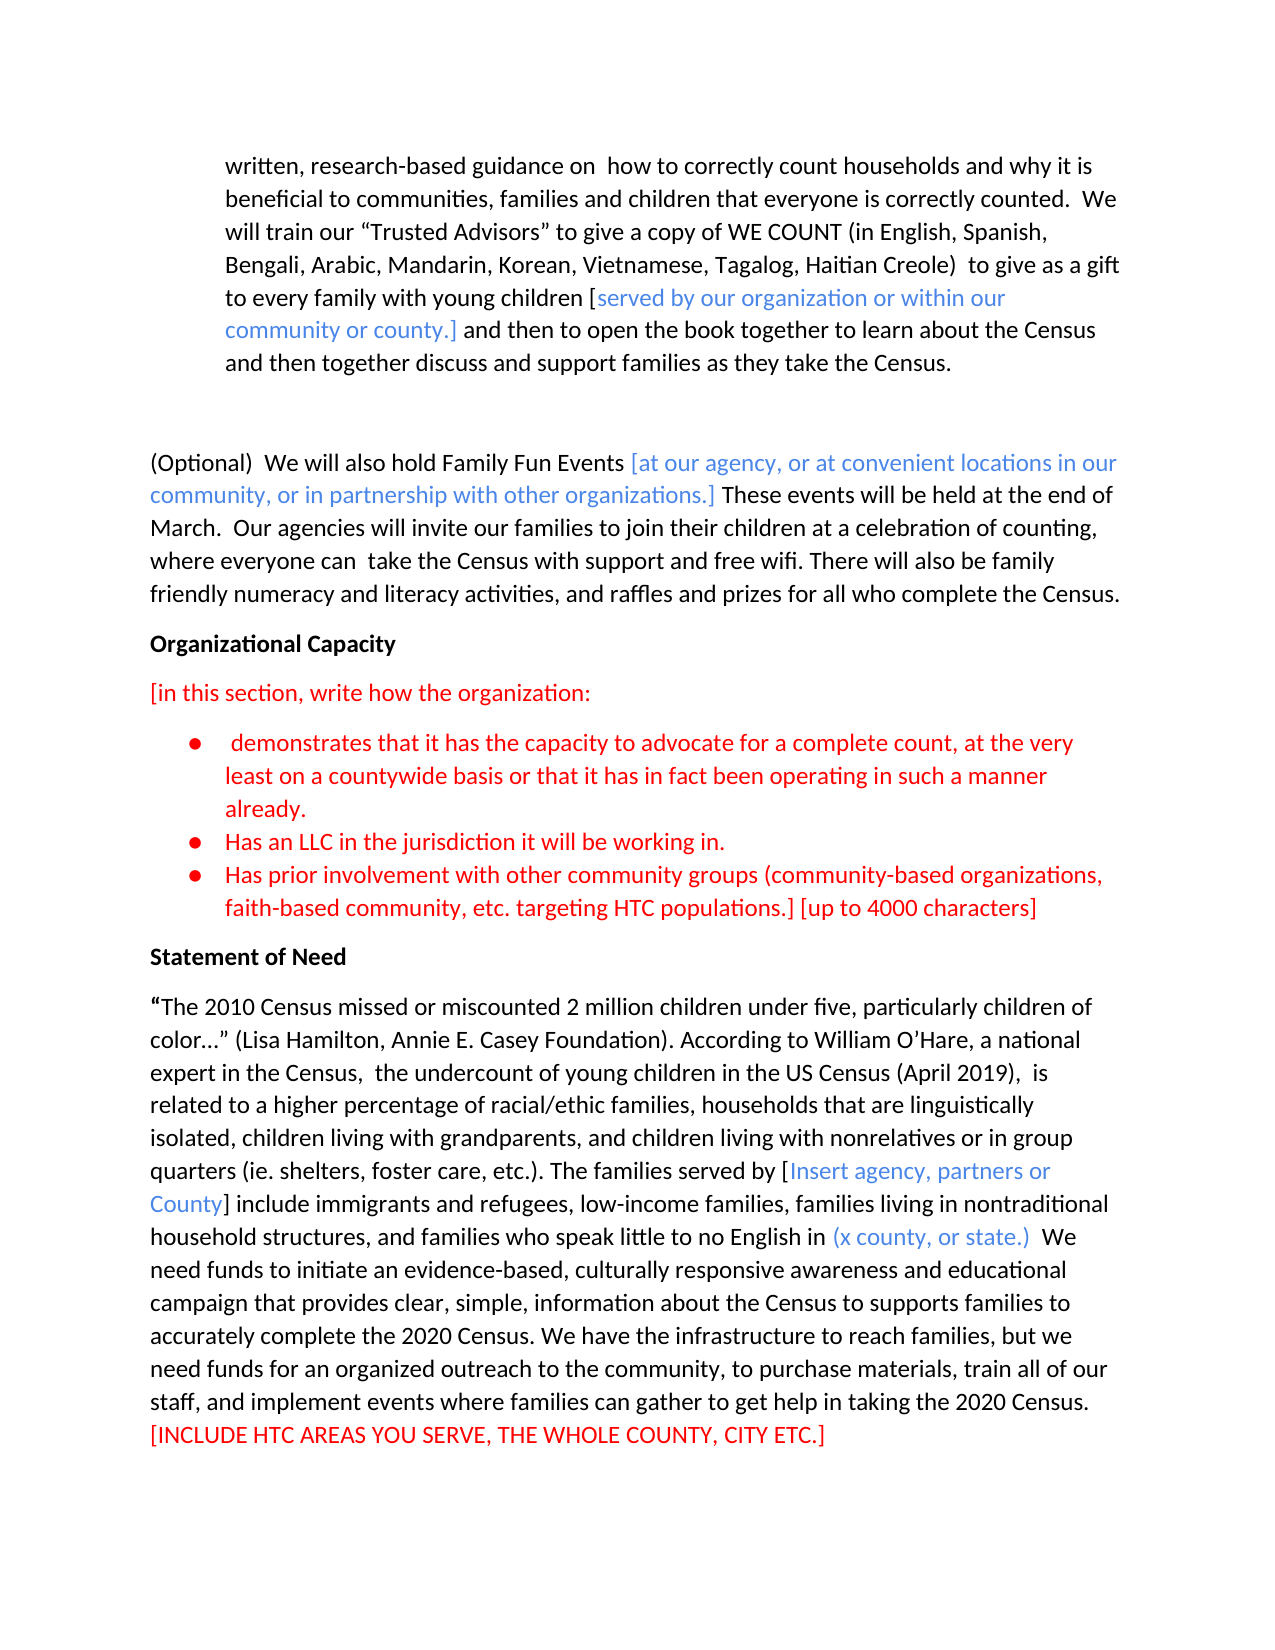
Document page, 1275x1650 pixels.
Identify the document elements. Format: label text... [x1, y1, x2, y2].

text [in this section, write how the organization: [150, 677, 1125, 708]
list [187, 150, 1125, 378]
list Has prior involvement with other community groups (community-based organizations, faith-based community, etc. targeting HTC populations.] [up to 4000 characters] [187, 859, 1125, 922]
text “The 2010 Census missed or miscounted 2 million children under five, particularly children of color…” (Lisa Hamilton, Annie E. Casey Foundation). According to William O’Hare, a national expert in the Census, the undercount of young children in the US Census (April 2019), is related to a higher percentage of racial/ethic families, households that are linguistically isolated, children living with grandparents, and children living with nonrelatives or in group quarters (ie. shelters, foster care, etc.). The families served by [Insert agency, partners or County] include immigrants and refugees, low-income families, families living in nontraditional household structures, and families who speak little to no English in (x county, or state.) We need funds to initiate an evidence-based, culturally responsive awareness and educational campaign that provides clear, simple, information about the Census to supports families to accurately complete the 2020 Census. We have the infrastructure to reach families, but we need funds for an organized outreach to the community, to purchase materials, train all of our staff, and implement events where families can gather to get help in taking the 2020 Census. [INCLUDE HTC AREAS YOU SERVE, THE WHOLE COUNTY, CITY ETC.] [150, 991, 1125, 1449]
text (Optional) We will also hold Family Fun Events [at our agency, or at convenient locations in our community, or in partnership with other organizations.] These events will be held at the end of March. Our agencies will invite our families to join their children at a celebration of counting, where everyone can take the Census with support and free wifi. There will also be family friendly numeracy and literacy activities, and raffles and prizes for all who complete the Census. [150, 447, 1125, 609]
text Statement of Need [150, 941, 1125, 972]
text Organizational Capacity [150, 628, 1125, 658]
list demonstrates that it has the capacity to advocate for a complete count, at the very least on a countywide basis or that it has in fact been operating in such a manner already. [187, 727, 1125, 823]
list Has an LLC in the jurisdiction it will be working in. [187, 826, 1125, 856]
